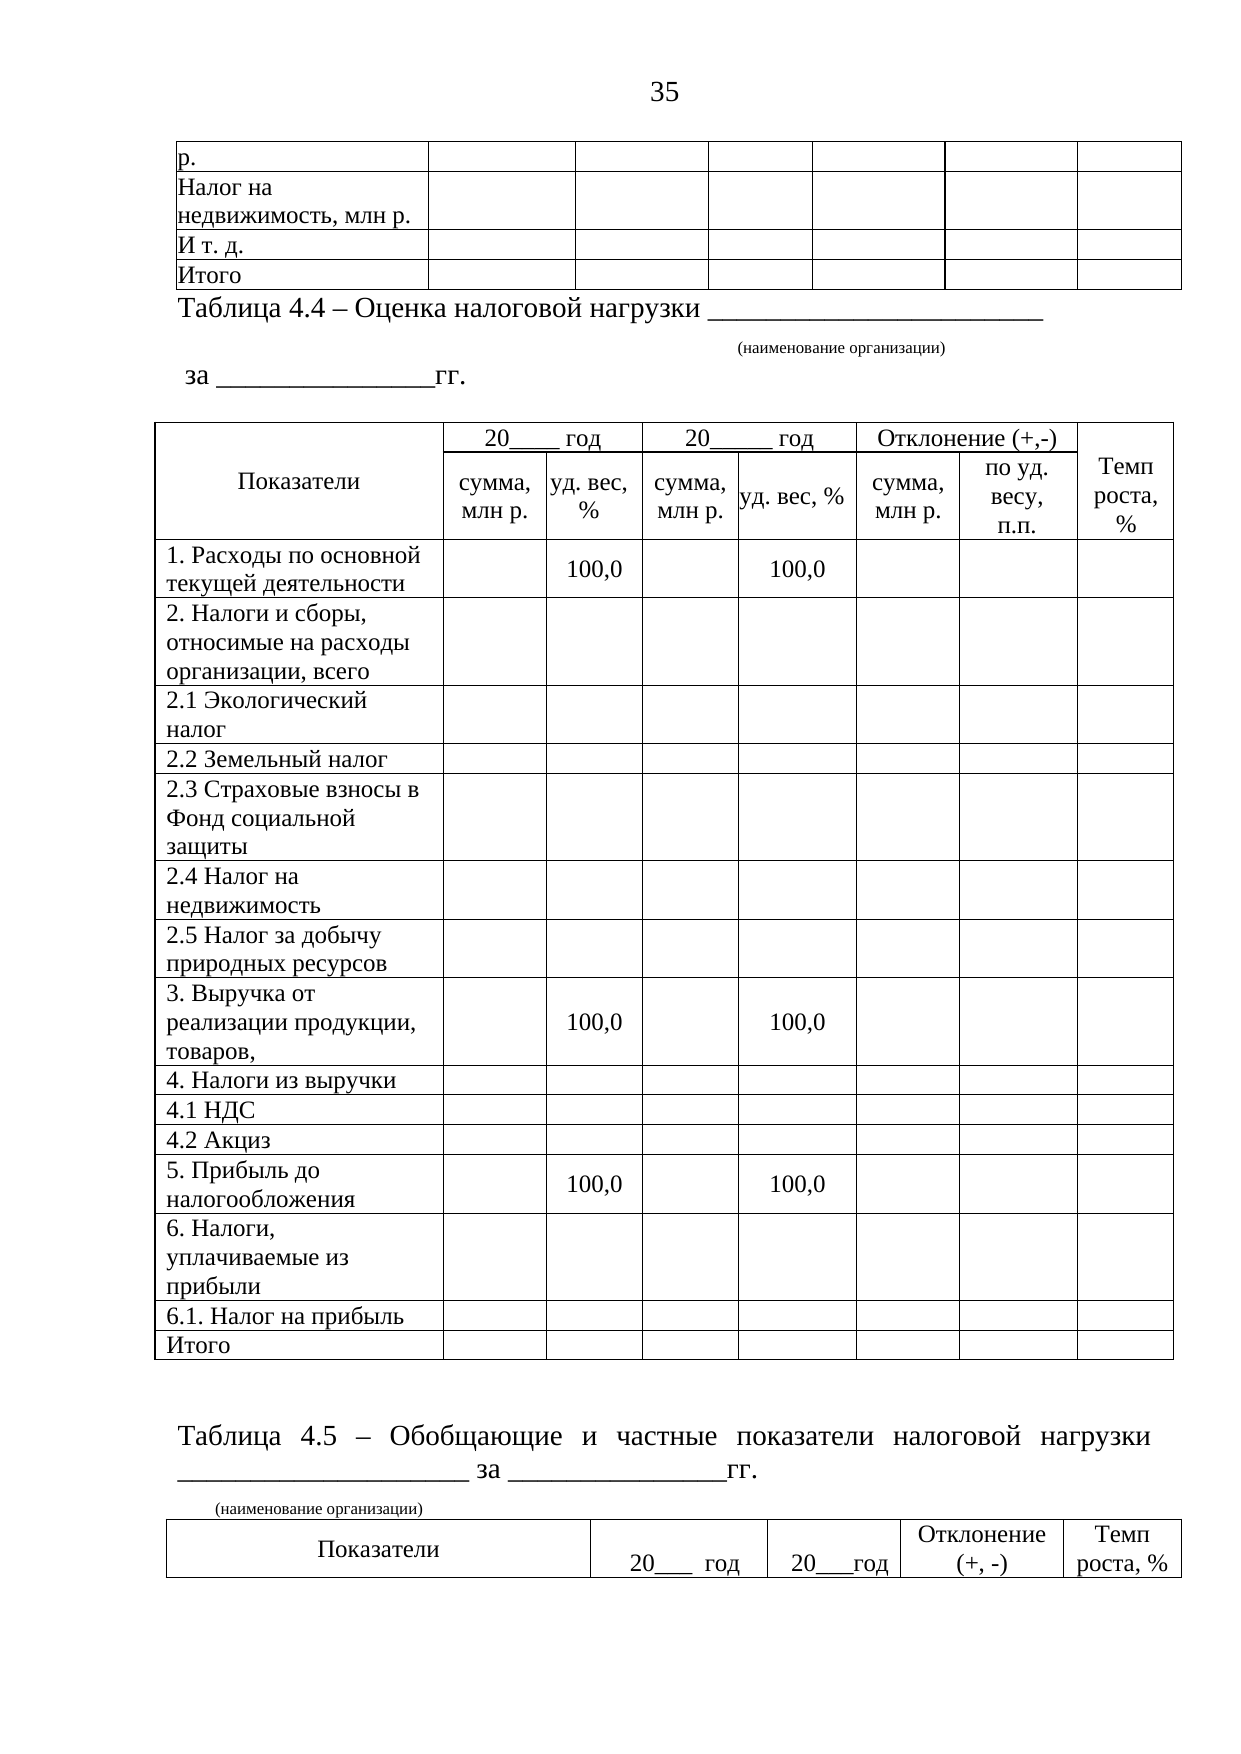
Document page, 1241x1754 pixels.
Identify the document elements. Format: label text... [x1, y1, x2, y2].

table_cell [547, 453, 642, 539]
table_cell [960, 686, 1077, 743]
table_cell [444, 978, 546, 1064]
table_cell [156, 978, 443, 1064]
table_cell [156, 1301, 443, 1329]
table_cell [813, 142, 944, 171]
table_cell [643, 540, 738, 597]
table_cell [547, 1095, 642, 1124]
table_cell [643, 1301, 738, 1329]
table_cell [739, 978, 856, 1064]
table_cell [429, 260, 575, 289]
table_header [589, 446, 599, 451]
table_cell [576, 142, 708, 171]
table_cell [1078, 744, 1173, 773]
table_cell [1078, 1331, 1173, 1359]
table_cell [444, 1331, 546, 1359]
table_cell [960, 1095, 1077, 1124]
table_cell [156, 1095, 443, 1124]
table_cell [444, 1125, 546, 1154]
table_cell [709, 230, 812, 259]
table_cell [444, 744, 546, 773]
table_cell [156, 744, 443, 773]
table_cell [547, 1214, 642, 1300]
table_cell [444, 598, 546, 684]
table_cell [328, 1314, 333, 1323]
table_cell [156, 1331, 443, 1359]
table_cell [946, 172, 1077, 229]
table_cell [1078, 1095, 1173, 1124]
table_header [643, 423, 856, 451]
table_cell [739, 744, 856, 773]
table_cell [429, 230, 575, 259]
text Таблица 4.4 – Оценка налоговой нагрузки _______________________ [177, 290, 1152, 323]
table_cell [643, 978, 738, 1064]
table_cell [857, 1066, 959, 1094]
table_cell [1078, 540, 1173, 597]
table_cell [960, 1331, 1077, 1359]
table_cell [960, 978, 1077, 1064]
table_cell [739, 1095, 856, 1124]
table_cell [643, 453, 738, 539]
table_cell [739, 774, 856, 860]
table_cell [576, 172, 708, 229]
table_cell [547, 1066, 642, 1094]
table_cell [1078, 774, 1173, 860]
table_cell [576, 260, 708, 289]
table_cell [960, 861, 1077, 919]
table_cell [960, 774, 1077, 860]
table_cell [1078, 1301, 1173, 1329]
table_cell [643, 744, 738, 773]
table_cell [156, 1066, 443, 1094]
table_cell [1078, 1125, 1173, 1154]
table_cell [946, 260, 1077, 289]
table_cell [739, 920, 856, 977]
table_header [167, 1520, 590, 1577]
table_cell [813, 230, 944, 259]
text (наименование организации) [215, 1485, 1152, 1518]
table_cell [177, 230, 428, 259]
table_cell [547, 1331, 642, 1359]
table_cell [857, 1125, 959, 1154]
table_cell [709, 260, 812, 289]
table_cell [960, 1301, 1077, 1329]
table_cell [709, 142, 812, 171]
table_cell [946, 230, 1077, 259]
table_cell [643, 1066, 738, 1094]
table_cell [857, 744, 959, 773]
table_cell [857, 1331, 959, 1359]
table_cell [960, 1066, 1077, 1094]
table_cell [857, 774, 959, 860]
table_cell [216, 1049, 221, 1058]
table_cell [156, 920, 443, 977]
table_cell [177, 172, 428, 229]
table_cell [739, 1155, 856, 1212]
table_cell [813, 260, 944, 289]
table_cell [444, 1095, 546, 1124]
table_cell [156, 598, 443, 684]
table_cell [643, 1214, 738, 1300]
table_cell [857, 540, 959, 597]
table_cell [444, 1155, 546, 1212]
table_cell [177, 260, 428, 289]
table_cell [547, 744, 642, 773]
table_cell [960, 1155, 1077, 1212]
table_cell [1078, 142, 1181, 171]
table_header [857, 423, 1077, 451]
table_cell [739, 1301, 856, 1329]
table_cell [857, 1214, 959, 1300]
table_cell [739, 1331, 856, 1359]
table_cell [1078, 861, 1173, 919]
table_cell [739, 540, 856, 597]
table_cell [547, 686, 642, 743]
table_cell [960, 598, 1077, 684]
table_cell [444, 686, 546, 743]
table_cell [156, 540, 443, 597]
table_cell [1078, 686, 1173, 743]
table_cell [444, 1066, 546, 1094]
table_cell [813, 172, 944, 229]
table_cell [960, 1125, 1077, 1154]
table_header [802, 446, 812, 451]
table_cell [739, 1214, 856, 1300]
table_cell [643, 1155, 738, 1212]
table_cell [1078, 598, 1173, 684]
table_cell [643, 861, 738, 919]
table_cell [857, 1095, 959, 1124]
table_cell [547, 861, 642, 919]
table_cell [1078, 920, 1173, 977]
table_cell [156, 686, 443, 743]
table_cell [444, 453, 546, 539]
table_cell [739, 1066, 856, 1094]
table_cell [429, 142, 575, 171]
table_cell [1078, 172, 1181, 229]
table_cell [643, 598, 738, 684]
text за _______________гг. [177, 357, 1152, 390]
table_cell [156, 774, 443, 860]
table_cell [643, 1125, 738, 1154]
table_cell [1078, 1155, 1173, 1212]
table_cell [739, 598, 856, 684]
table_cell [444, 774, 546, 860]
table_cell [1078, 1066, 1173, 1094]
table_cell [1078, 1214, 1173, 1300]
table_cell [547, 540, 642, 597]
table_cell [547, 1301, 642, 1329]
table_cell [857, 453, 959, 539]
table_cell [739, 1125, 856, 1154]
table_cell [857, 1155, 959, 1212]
text (наименование организации) [215, 323, 1152, 357]
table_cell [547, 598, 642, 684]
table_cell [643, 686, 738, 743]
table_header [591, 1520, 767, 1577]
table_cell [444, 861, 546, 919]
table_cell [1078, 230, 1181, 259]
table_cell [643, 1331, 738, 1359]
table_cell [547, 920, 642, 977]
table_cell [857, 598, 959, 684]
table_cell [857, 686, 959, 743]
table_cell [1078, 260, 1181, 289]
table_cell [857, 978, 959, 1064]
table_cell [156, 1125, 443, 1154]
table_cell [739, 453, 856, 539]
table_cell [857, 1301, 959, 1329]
text Таблица 4.5 – Обобщающие и частные показатели налоговой нагрузки ____________________ за _______________гг. [177, 1418, 1152, 1485]
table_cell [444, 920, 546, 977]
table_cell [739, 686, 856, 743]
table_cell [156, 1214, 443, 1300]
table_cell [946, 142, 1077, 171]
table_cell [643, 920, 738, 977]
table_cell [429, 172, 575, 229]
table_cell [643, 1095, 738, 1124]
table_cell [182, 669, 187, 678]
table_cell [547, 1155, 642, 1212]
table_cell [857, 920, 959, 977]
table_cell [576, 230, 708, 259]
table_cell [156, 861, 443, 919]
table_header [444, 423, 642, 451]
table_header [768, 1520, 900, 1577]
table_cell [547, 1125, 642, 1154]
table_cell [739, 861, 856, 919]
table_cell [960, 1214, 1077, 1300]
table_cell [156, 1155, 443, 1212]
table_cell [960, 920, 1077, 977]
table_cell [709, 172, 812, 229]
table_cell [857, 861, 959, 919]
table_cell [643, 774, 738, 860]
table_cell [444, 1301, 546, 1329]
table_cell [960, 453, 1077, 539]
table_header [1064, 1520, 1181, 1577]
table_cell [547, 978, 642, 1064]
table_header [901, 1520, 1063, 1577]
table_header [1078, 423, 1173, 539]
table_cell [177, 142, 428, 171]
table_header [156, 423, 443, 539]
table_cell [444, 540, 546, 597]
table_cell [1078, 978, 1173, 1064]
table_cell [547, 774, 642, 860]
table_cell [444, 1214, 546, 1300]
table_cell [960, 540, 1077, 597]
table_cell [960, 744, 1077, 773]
